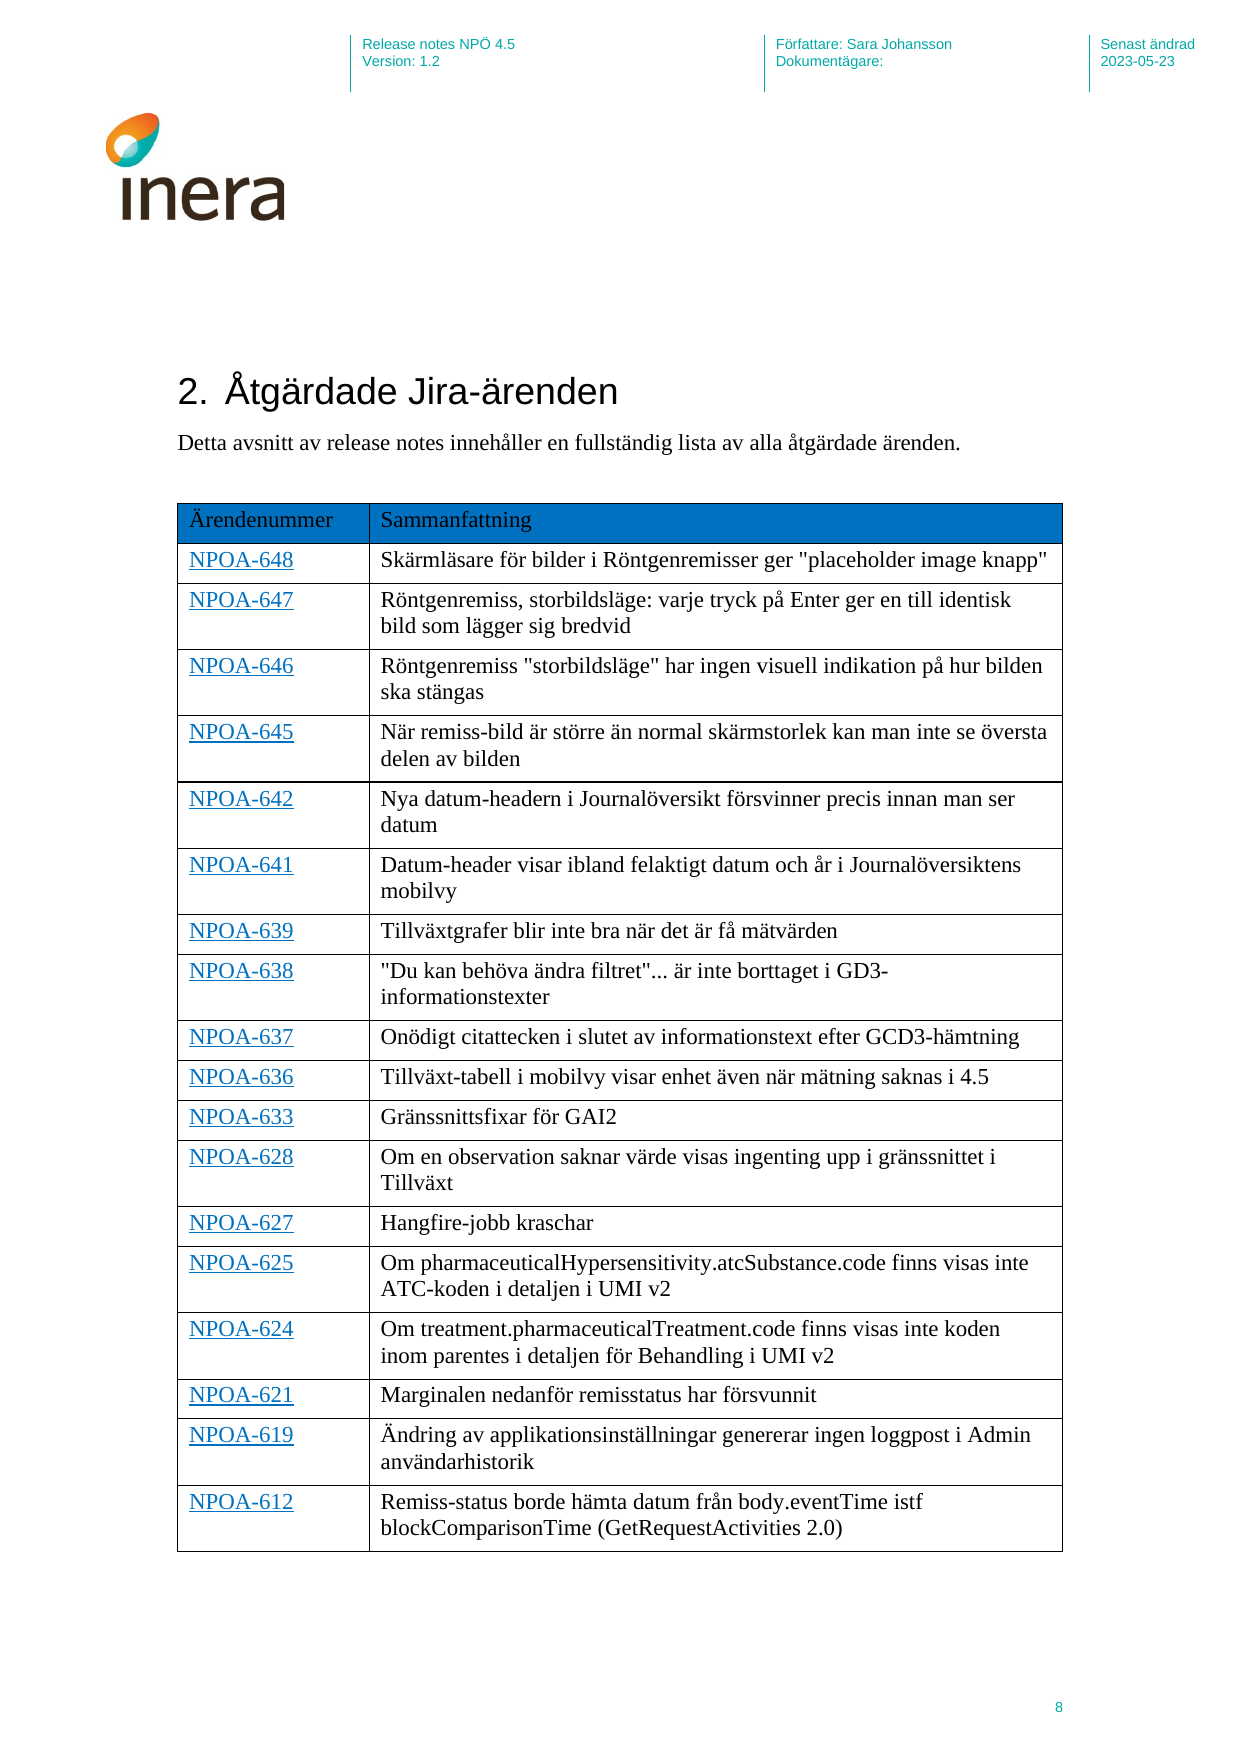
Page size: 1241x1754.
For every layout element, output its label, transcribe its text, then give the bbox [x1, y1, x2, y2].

table_cell NPOA-636 [178, 1061, 369, 1100]
table_cell Remiss-status borde hämta datum från body.eventTime istf blockComparisonTime (GetRequestActivities 2.0) [370, 1486, 1062, 1551]
table_cell NPOA-625 [178, 1247, 369, 1312]
table_cell Om pharmaceuticalHypersensitivity.atcSubstance.code finns visas inte ATC-koden i detaljen i UMI v2 [370, 1247, 1062, 1312]
table_cell Datum-header visar ibland felaktigt datum och år i Journalöversiktens mobilvy [370, 849, 1062, 914]
table_cell När remiss-bild är större än normal skärmstorlek kan man inte se översta delen av bilden [370, 716, 1062, 781]
table_cell NPOA-624 [178, 1313, 369, 1378]
table_cell Om treatment.pharmaceuticalTreatment.code finns visas inte koden inom parentes i detaljen för Behandling i UMI v2 [370, 1313, 1062, 1378]
table_cell NPOA-645 [178, 716, 369, 781]
text Åtgärdade Jira-ärenden [177, 369, 1063, 413]
table_cell Onödigt citattecken i slutet av informationstext efter GCD3-hämtning [370, 1021, 1062, 1060]
table_cell NPOA-612 [178, 1486, 369, 1551]
table_cell NPOA-628 [178, 1141, 369, 1206]
table_cell Tillväxtgrafer blir inte bra när det är få mätvärden [370, 915, 1062, 954]
table_cell Hangfire-jobb kraschar [370, 1207, 1062, 1246]
table_cell "Du kan behöva ändra filtret"... är inte borttaget i GD3-informationstexter [370, 955, 1062, 1020]
table_header Sammanfattning [370, 504, 1062, 543]
table_cell Tillväxt-tabell i mobilvy visar enhet även när mätning saknas i 4.5 [370, 1061, 1062, 1100]
table_cell NPOA-639 [178, 915, 369, 954]
table_cell Marginalen nedanför remisstatus har försvunnit [370, 1380, 1062, 1418]
table_cell NPOA-619 [178, 1419, 369, 1484]
table_cell NPOA-647 [178, 584, 369, 649]
table_cell NPOA-627 [178, 1207, 369, 1246]
table_cell NPOA-646 [178, 650, 369, 715]
table_cell Röntgenremiss "storbildsläge" har ingen visuell indikation på hur bilden ska stängas [370, 650, 1062, 715]
table_cell Om en observation saknar värde visas ingenting upp i gränssnittet i Tillväxt [370, 1141, 1062, 1206]
table_cell Röntgenremiss, storbildsläge: varje tryck på Enter ger en till identisk bild som lägger sig bredvid [370, 584, 1062, 649]
table_cell Ändring av applikationsinställningar genererar ingen loggpost i Admin användarhistorik [370, 1419, 1062, 1484]
table_cell Nya datum-headern i Journalöversikt försvinner precis innan man ser datum [370, 783, 1062, 848]
table_cell NPOA-638 [178, 955, 369, 1020]
text Detta avsnitt av release notes innehåller en fullständig lista av alla åtgärdade ärenden. [177, 429, 1063, 456]
table_cell NPOA-641 [178, 849, 369, 914]
table_cell NPOA-648 [178, 544, 369, 583]
table_cell NPOA-642 [178, 783, 369, 848]
table_cell NPOA-637 [178, 1021, 369, 1060]
table_cell Gränssnittsfixar för GAI2 [370, 1101, 1062, 1140]
table_cell NPOA-621 [178, 1380, 369, 1418]
table_cell Skärmläsare för bilder i Röntgenremisser ger "placeholder image knapp" [370, 544, 1062, 583]
table_header Ärendenummer [178, 504, 369, 543]
picture [106, 113, 285, 221]
table_cell NPOA-633 [178, 1101, 369, 1140]
